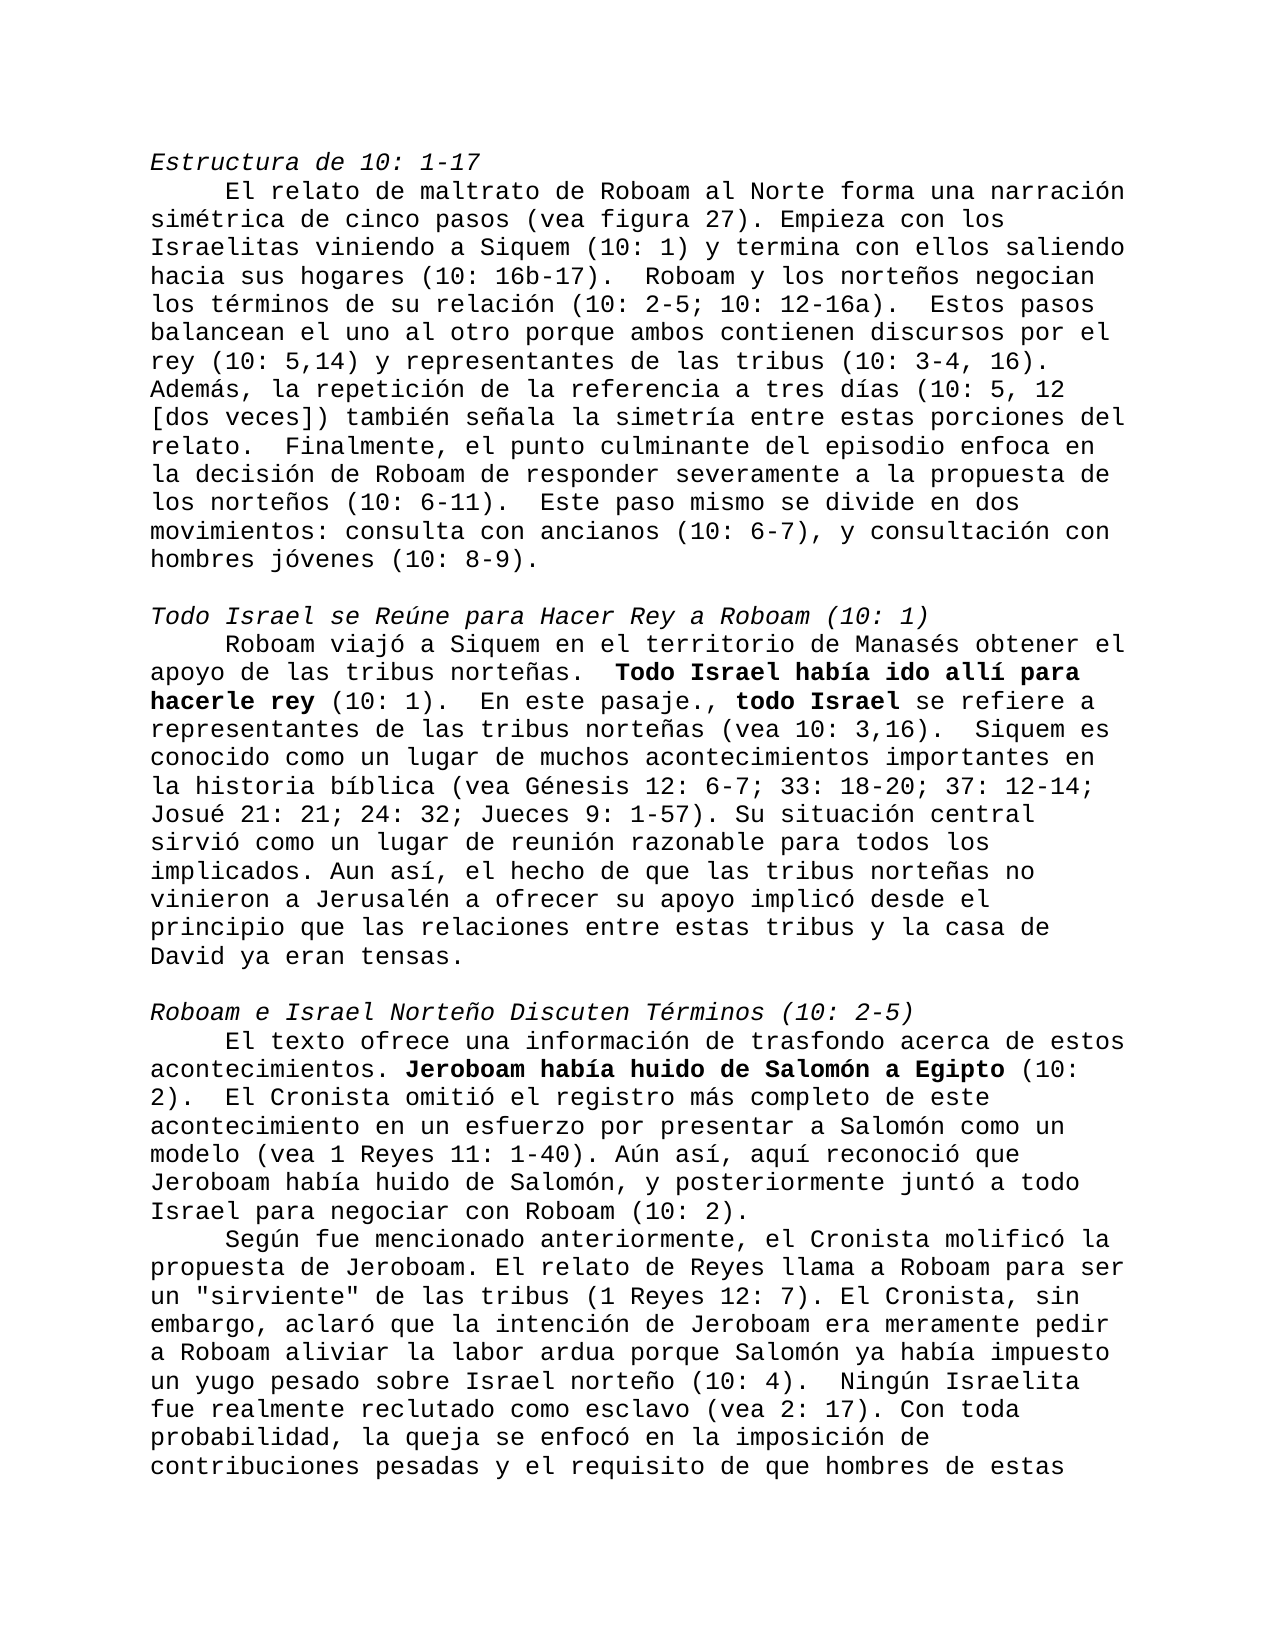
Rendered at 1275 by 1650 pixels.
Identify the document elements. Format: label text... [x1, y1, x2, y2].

text El texto ofrece una información de trasfondo acerca de estos acontecimientos. Jeroboam había huido de Salomón a Egipto (10: 2). El Cronista omitió el registro más completo de este acontecimiento en un esfuerzo por presentar a Salomón como un modelo (vea 1 Reyes 11: 1-40). Aún así, aquí reconoció que Jeroboam había huido de Salomón, y posteriormente juntó a todo Israel para negociar con Roboam (10: 2). [150, 1028, 1125, 1227]
text Roboam viajó a Siquem en el territorio de Manasés obtener el apoyo de las tribus norteñas. Todo Israel había ido allí para hacerle rey (10: 1). En este pasaje., todo Israel se refiere a representantes de las tribus norteñas (vea 10: 3,16). Siquem es conocido como un lugar de muchos acontecimientos importantes en la historia bíblica (vea Génesis 12: 6-7; 33: 18-20; 37: 12-14; Josué 21: 21; 24: 32; Jueces 9: 1-57). Su situación central sirvió como un lugar de reunión razonable para todos los implicados. Aun así, el hecho de que las tribus norteñas no vinieron a Jerusalén a ofrecer su apoyo implicó desde el principio que las relaciones entre estas tribus y la casa de David ya eran tensas. [150, 632, 1125, 972]
text El relato de maltrato de Roboam al Norte forma una narración simétrica de cinco pasos (vea figura 27). Empieza con los Israelitas viniendo a Siquem (10: 1) y termina con ellos saliendo hacia sus hogares (10: 16b-17). Roboam y los norteños negocian los términos de su relación (10: 2-5; 10: 12-16a). Estos pasos balancean el uno al otro porque ambos contienen discursos por el rey (10: 5,14) y representantes de las tribus (10: 3-4, 16). Además, la repetición de la referencia a tres días (10: 5, 12 [dos veces]) también señala la simetría entre estas porciones del relato. Finalmente, el punto culminante del episodio enfoca en la decisión de Roboam de responder severamente a la propuesta de los norteños (10: 6-11). Este paso mismo se divide en dos movimientos: consulta con ancianos (10: 6-7), y consultación con hombres jóvenes (10: 8-9). [150, 178, 1125, 575]
text Estructura de 10: 1-17 [150, 150, 1125, 178]
text Roboam e Israel Norteño Discuten Términos (10: 2-5) [150, 1000, 1125, 1028]
text Todo Israel se Reúne para Hacer Rey a Roboam (10: 1) [150, 603, 1125, 632]
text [150, 1227, 1125, 1482]
